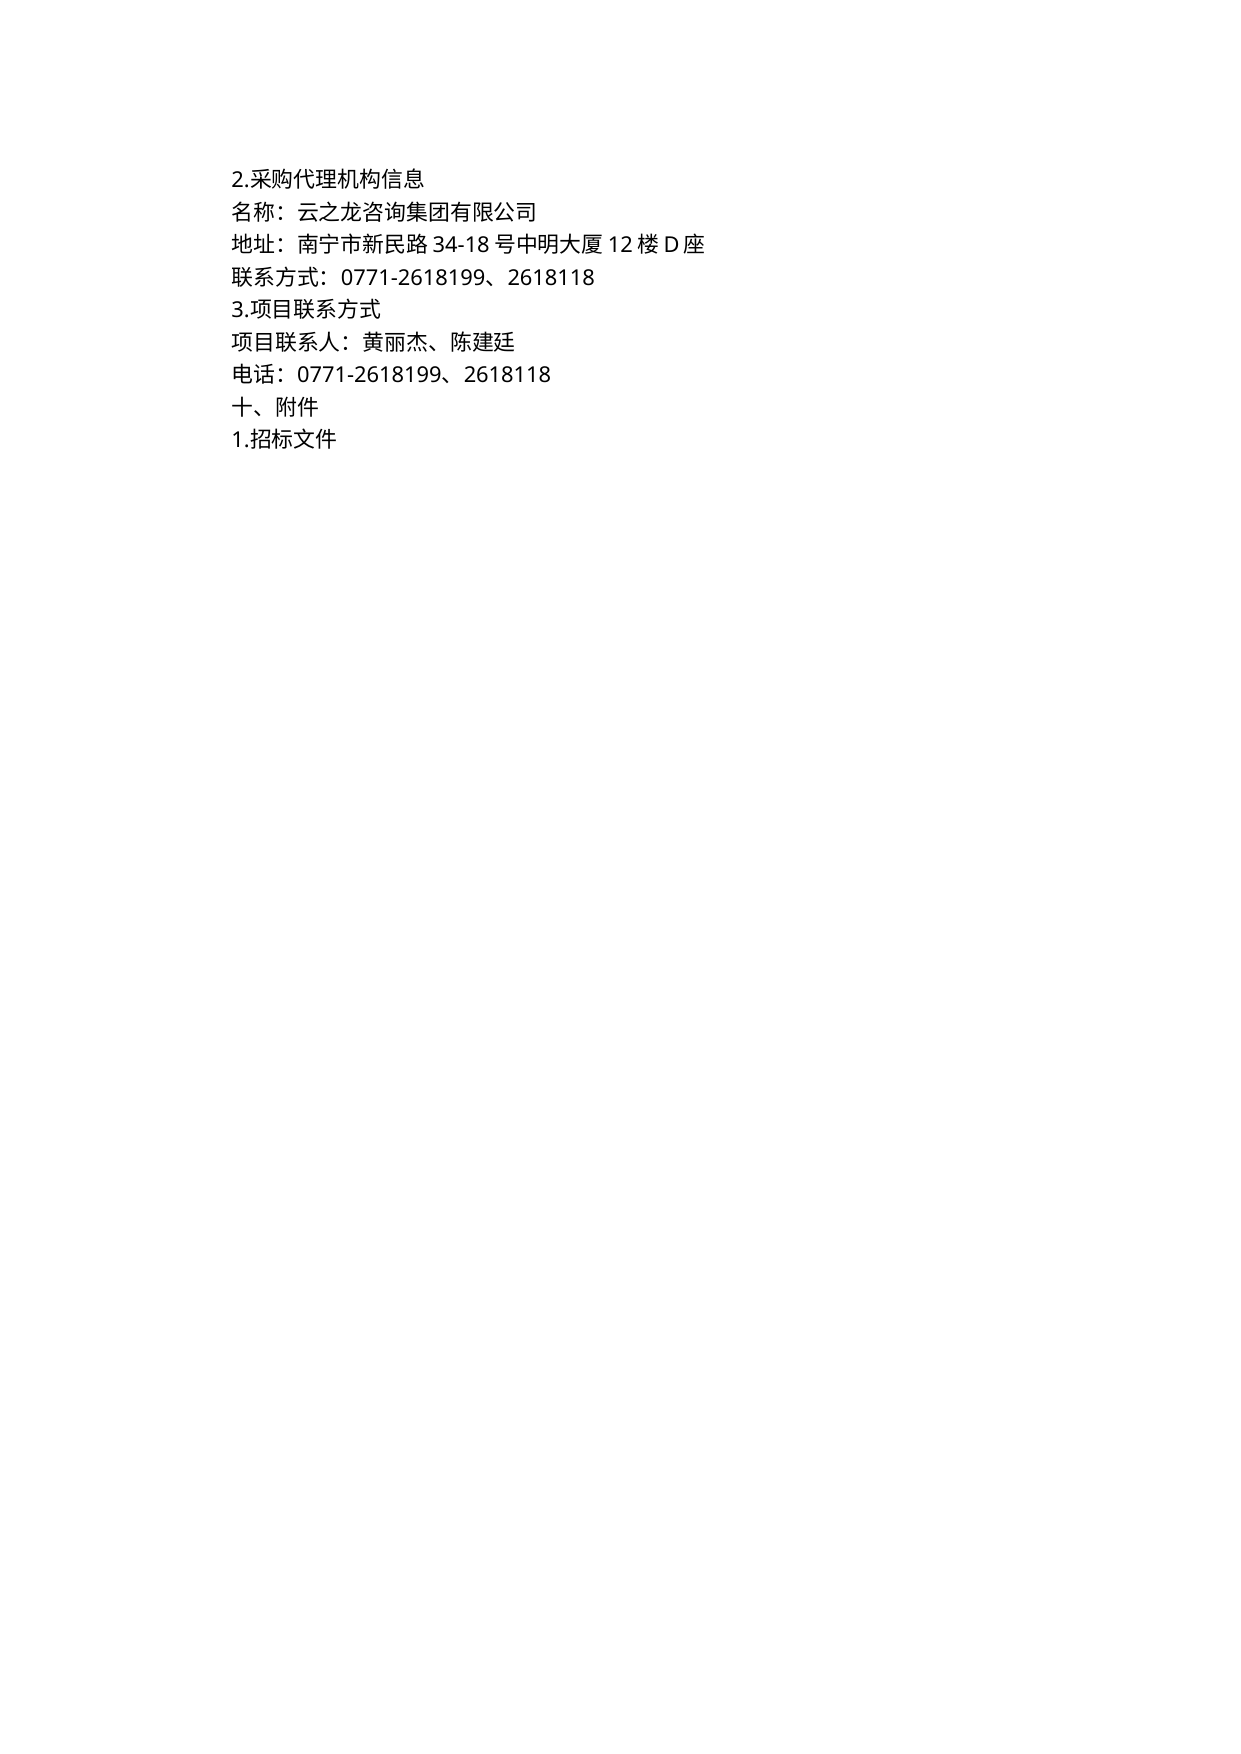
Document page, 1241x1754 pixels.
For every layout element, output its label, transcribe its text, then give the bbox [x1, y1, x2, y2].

text 地址：南宁市新民路34-18号中明大厦12楼D座 [187, 227, 1053, 259]
text 电话：0771-2618199、2618118 [187, 357, 1053, 389]
text 2.采购代理机构信息 [187, 162, 1053, 194]
text 联系方式：0771-2618199、2618118 [187, 259, 1053, 292]
text 3.项目联系方式 [187, 292, 1053, 324]
text 十、附件 [187, 389, 1053, 422]
text 名称：云之龙咨询集团有限公司 [187, 194, 1053, 227]
text 项目联系人：黄丽杰、陈建廷 [187, 324, 1053, 357]
text 1.招标文件 [187, 422, 1053, 454]
